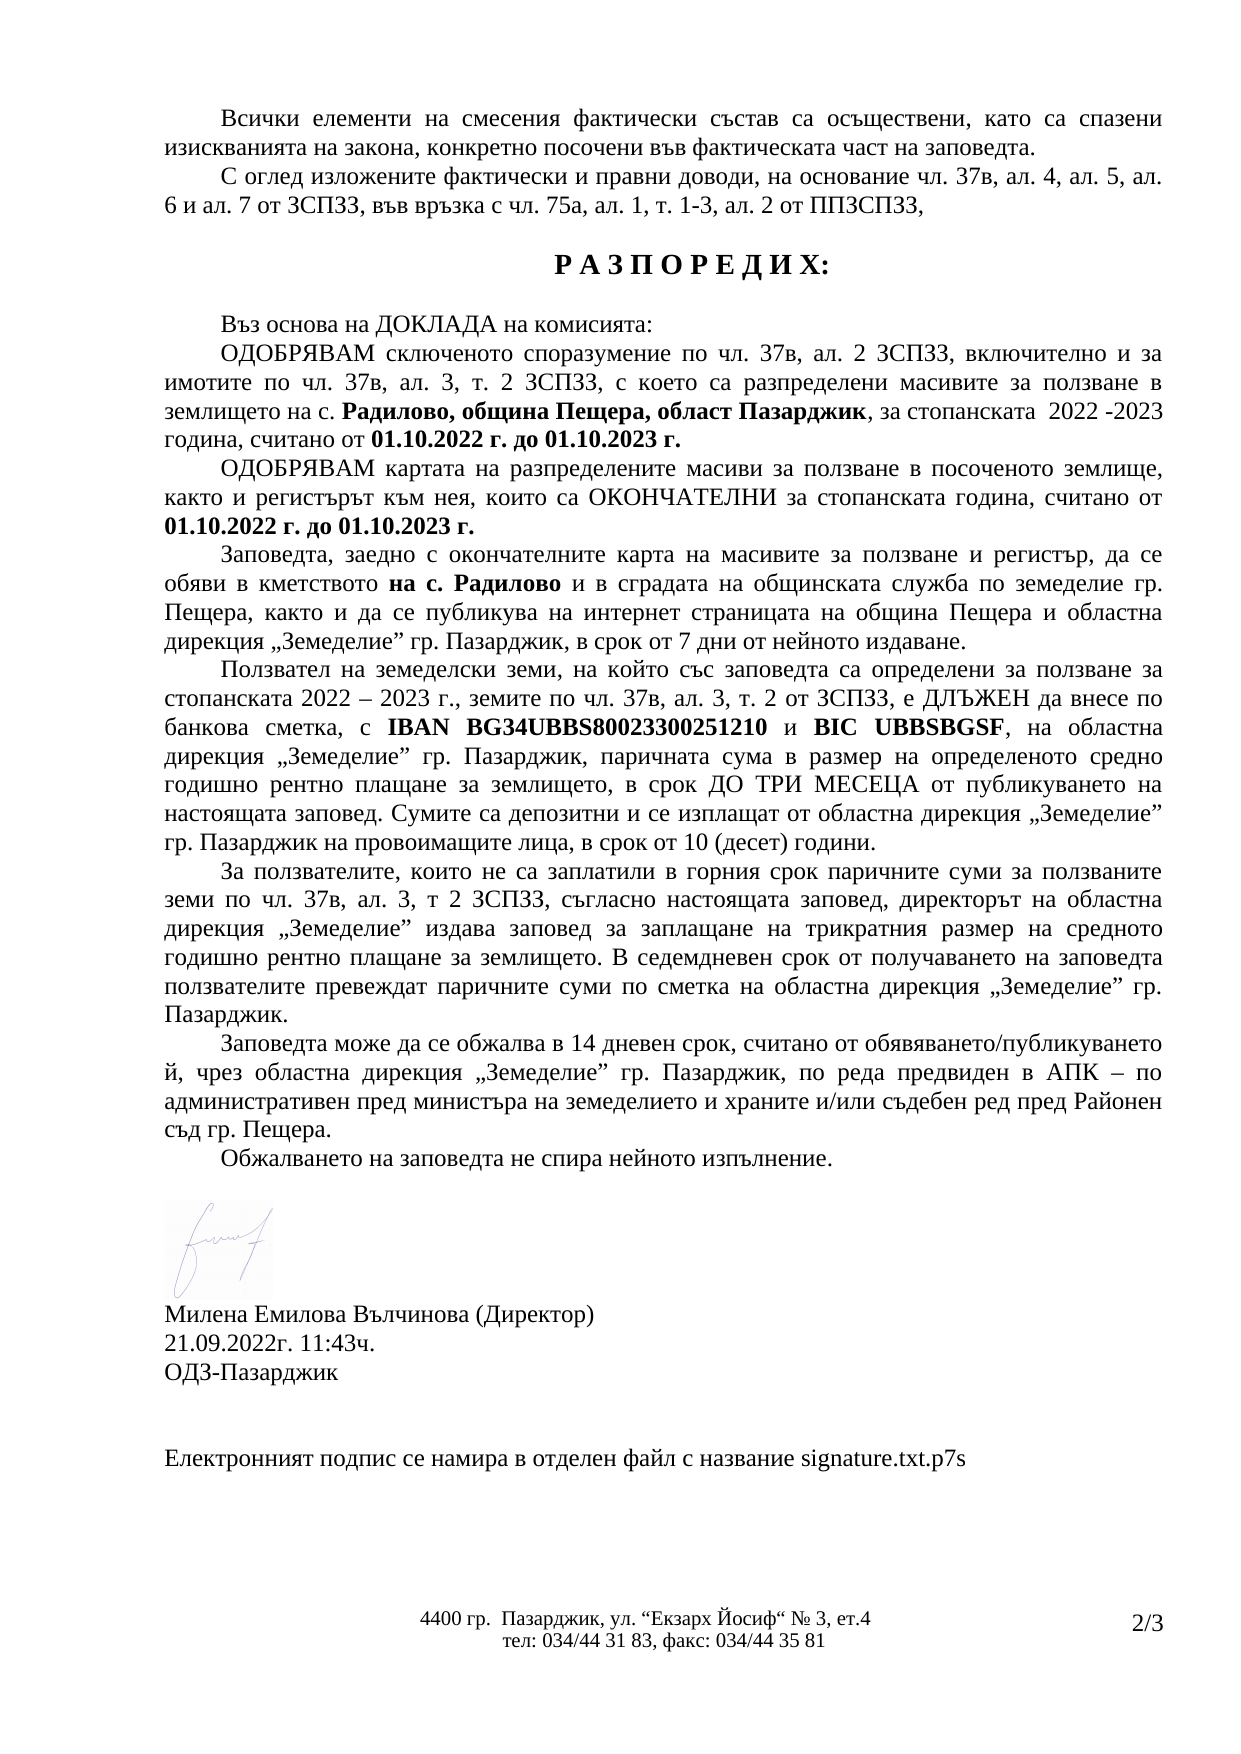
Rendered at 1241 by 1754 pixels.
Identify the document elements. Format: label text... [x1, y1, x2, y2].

text Милена Емилова Вълчинова (Директор) 21.09.2022г. 11:43ч. ОДЗ-Пазарджик Електронният подпис се намира в отделен файл с название signature.txt.p7s [164, 1172, 1164, 1472]
picture [164, 1200, 273, 1300]
text Заповедта, заедно с окончателните карта на масивите за ползване и регистър, да се обяви в кметството на с. Радилово и в сградата на общинската служба по земеделие гр. Пещера, както и да се публикува на интернет страницата на община Пещера и областна дирекция „Земеделие” гр. Пазарджик, в срок от 7 дни от нейното издаване. [164, 539, 1164, 654]
text Всички елементи на смесения фактически състав са осъществени, като са спазени изискванията на закона, конкретно посочени във фактическата част на заповедта. [164, 103, 1164, 161]
text Р А З П О Р Е Д И Х: [164, 247, 1164, 281]
text С оглед изложените фактически и правни доводи, на основание чл. 37в, ал. 4, ал. 5, ал. 6 и ал. 7 от ЗСПЗЗ, във връзка с чл. 75а, ал. 1, т. 1-3, ал. 2 от ППЗСПЗЗ, [164, 161, 1164, 218]
text Заповедта може да се обжалва в 14 дневен срок, считано от обявяването/публикуването й, чрез областна дирекция „Земеделие” гр. Пазарджик, по реда предвиден в АПК – по административен пред министъра на земеделието и храните и/или съдебен ред пред Районен съд гр. Пещера. [164, 1028, 1164, 1143]
text Обжалването на заповедта не спира нейното изпълнение. [164, 1143, 1164, 1172]
text ОДОБРЯВАМ картата на разпределените масиви за ползване в посоченото землище, както и регистърът към нея, които са ОКОНЧАТЕЛНИ за стопанската година, считано от 01.10.2022 г. до 01.10.2023 г. [164, 453, 1164, 539]
text ОДОБРЯВАМ сключеното споразумение по чл. 37в, ал. 2 ЗСПЗЗ, включително и за имотите по чл. 37в, ал. 3, т. 2 ЗСПЗЗ, с което са разпределени масивите за ползване в землището на с. Радилово, община Пещера, област Пазарджик, за стопанската 2022 -2023 година, считано от 01.10.2022 г. до 01.10.2023 г. [164, 338, 1164, 453]
text За ползвателите, които не са заплатили в горния срок паричните суми за ползваните земи по чл. 37в, ал. 3, т 2 ЗСПЗЗ, съгласно настоящата заповед, директорът на областна дирекция „Земеделие” издава заповед за заплащане на трикратния размер на средното годишно рентно плащане за землището. В седемдневен срок от получаването на заповедта ползвателите превеждат паричните суми по сметка на областна дирекция „Земеделие” гр. Пазарджик. [164, 856, 1164, 1028]
text Ползвател на земеделски земи, на който със заповедта са определени за ползване за стопанската 2022 – 2023 г., земите по чл. 37в, ал. 3, т. 2 от ЗСПЗЗ, е ДЛЪЖЕН да внесе по банкова сметка, с IBAN BG34UBBS80023300251210 и BIC UBBSBGSF, на областна дирекция „Земеделие” гр. Пазарджик, паричната сума в размер на определеното средно годишно рентно плащане за землището, в срок ДО ТРИ МЕСЕЦА от публикуването на настоящата заповед. Сумите са депозитни и се изплащат от областна дирекция „Земеделие” гр. Пазарджик на провоимащите лица, в срок от 10 (десет) години. [164, 654, 1164, 856]
text Въз основа на ДОКЛАДА на комисията: [164, 309, 1164, 338]
